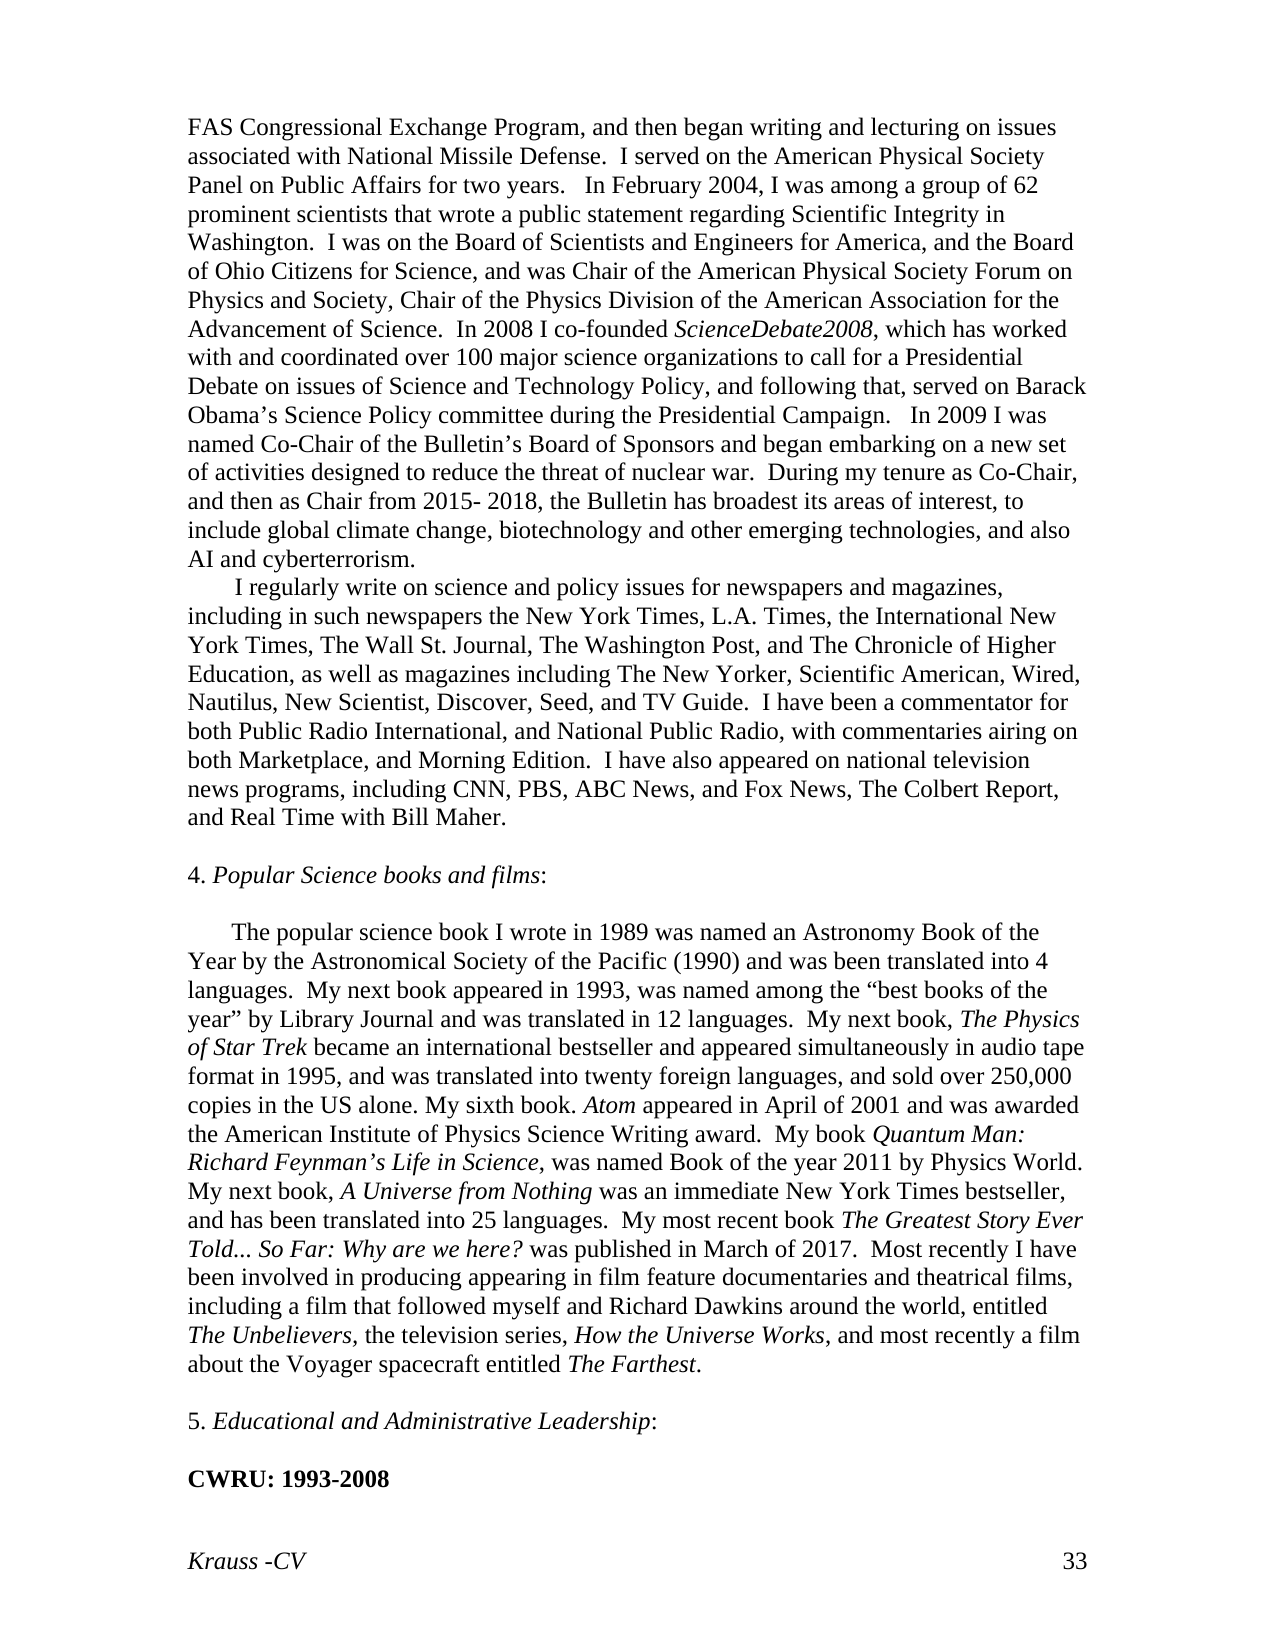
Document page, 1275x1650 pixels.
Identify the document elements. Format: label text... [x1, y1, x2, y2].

text CWRU: 1993-2008 [187, 1464, 1087, 1492]
text 4. Popular Science books and films: [187, 860, 1087, 889]
text 5. Educational and Administrative Leadership: [187, 1406, 1087, 1435]
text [187, 112, 1087, 572]
text The popular science book I wrote in 1989 was named an Astronomy Book of the Year by the Astronomical Society of the Pacific (1990) and was been translated into 4 languages. My next book appeared in 1993, was named among the “best books of the year” by Library Journal and was translated in 12 languages. My next book, The Physics of Star Trek became an international bestseller and appeared simultaneously in audio tape format in 1995, and was translated into twenty foreign languages, and sold over 250,000 copies in the US alone. My sixth book. Atom appeared in April of 2001 and was awarded the American Institute of Physics Science Writing award. My book Quantum Man: Richard Feynman’s Life in Science, was named Book of the year 2011 by Physics World. My next book, A Universe from Nothing was an immediate New York Times bestseller, and has been translated into 25 languages. My most recent book The Greatest Story Ever Told... So Far: Why are we here? was published in March of 2017. Most recently I have been involved in producing appearing in film feature documentaries and theatrical films, including a film that followed myself and Richard Dawkins around the world, entitled The Unbelievers, the television series, How the Universe Works, and most recently a film about the Voyager spacecraft entitled The Farthest. [187, 917, 1087, 1377]
text I regularly write on science and policy issues for newspapers and magazines, including in such newspapers the New York Times, L.A. Times, the International New York Times, The Wall St. Journal, The Washington Post, and The Chronicle of Higher Education, as well as magazines including The New Yorker, Scientific American, Wired, Nautilus, New Scientist, Discover, Seed, and TV Guide. I have been a commentator for both Public Radio International, and National Public Radio, with commentaries airing on both Marketplace, and Morning Edition. I have also appeared on national television news programs, including CNN, PBS, ABC News, and Fox News, The Colbert Report, and Real Time with Bill Maher. [187, 572, 1087, 831]
